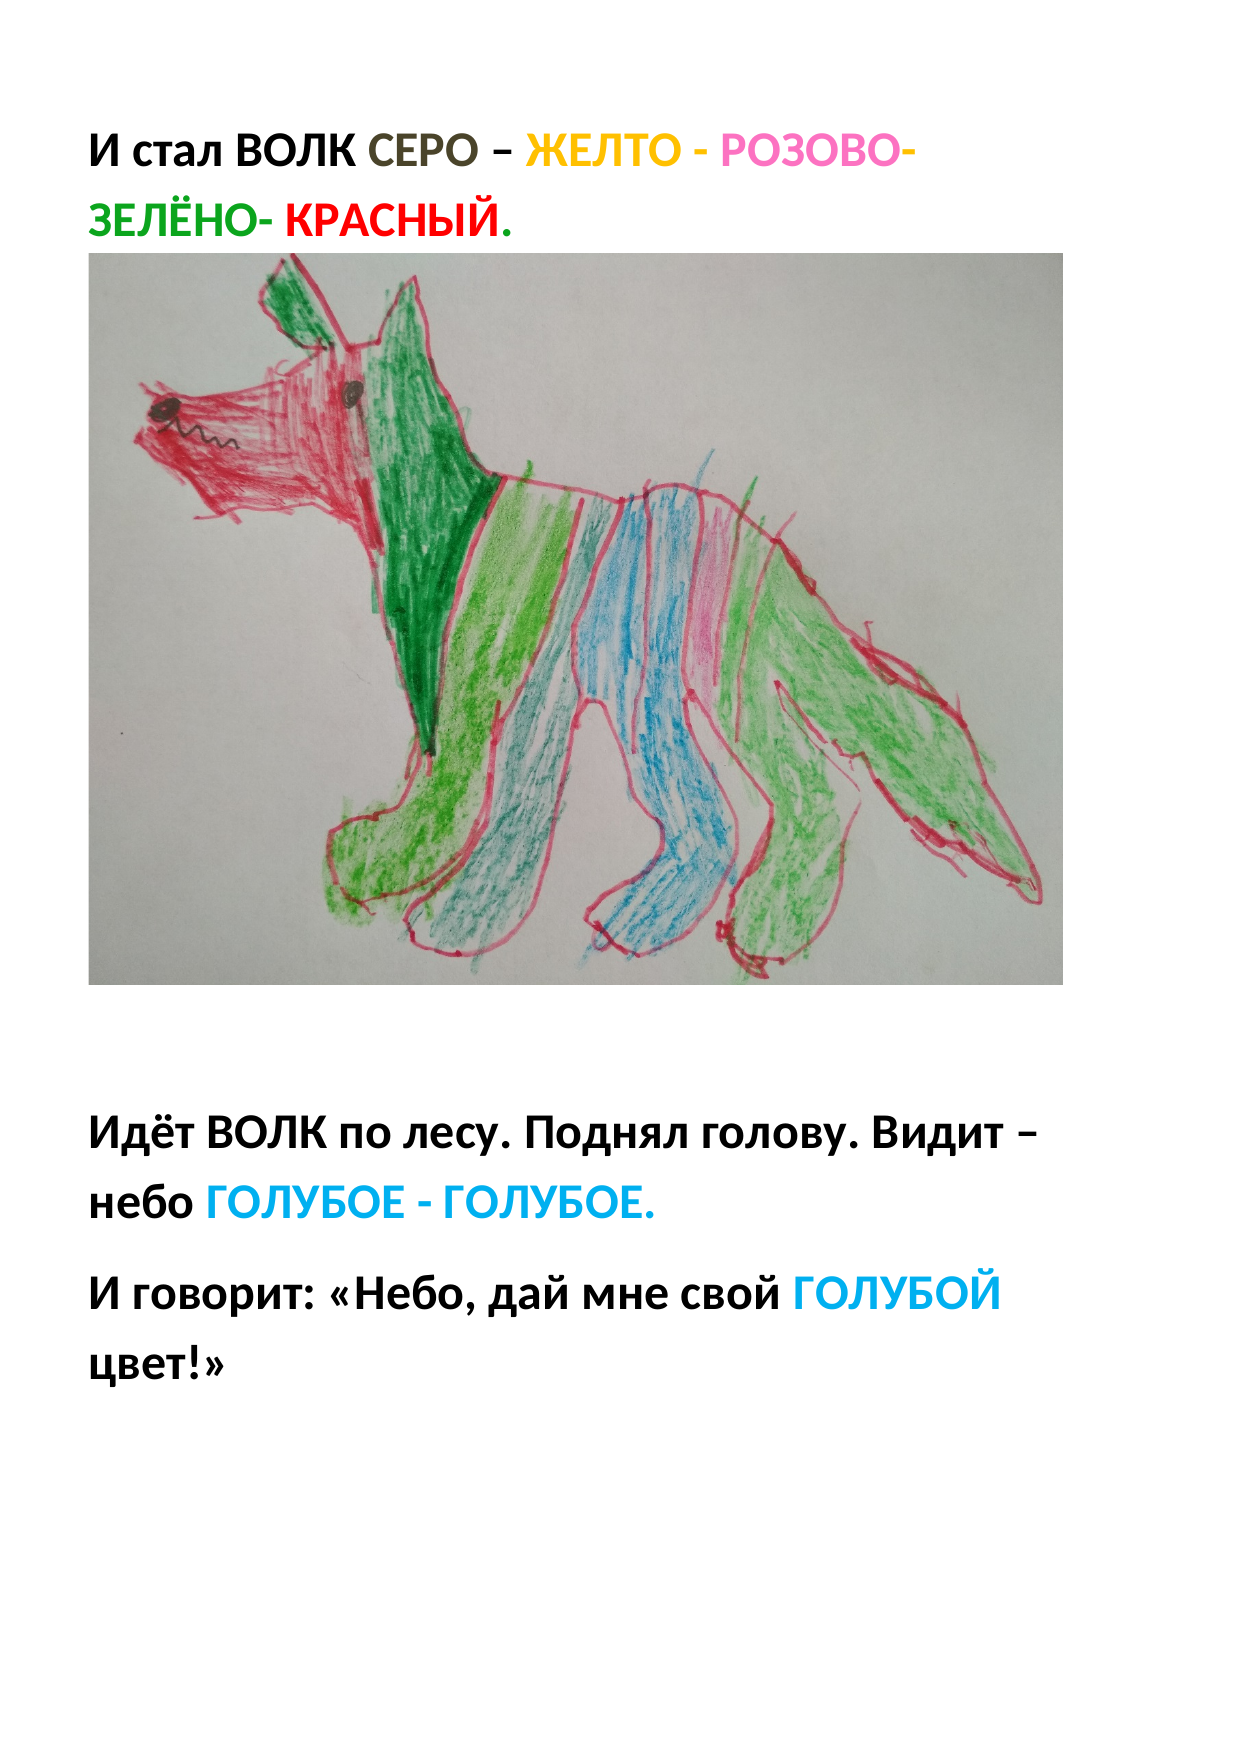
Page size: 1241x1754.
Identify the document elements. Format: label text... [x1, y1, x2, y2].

text И стал ВОЛК СЕРО – ЖЕЛТО - РОЗОВО- ЗЕЛЁНО- КРАСНЫЙ. [88, 118, 1063, 253]
text И говорит: «Небо, дай мне свой ГОЛУБОЙ цвет!» [88, 1261, 1063, 1392]
picture [88, 253, 1063, 985]
text Идёт ВОЛК по лесу. Поднял голову. Видит – небо ГОЛУБОЕ - ГОЛУБОЕ. [88, 1100, 1063, 1231]
